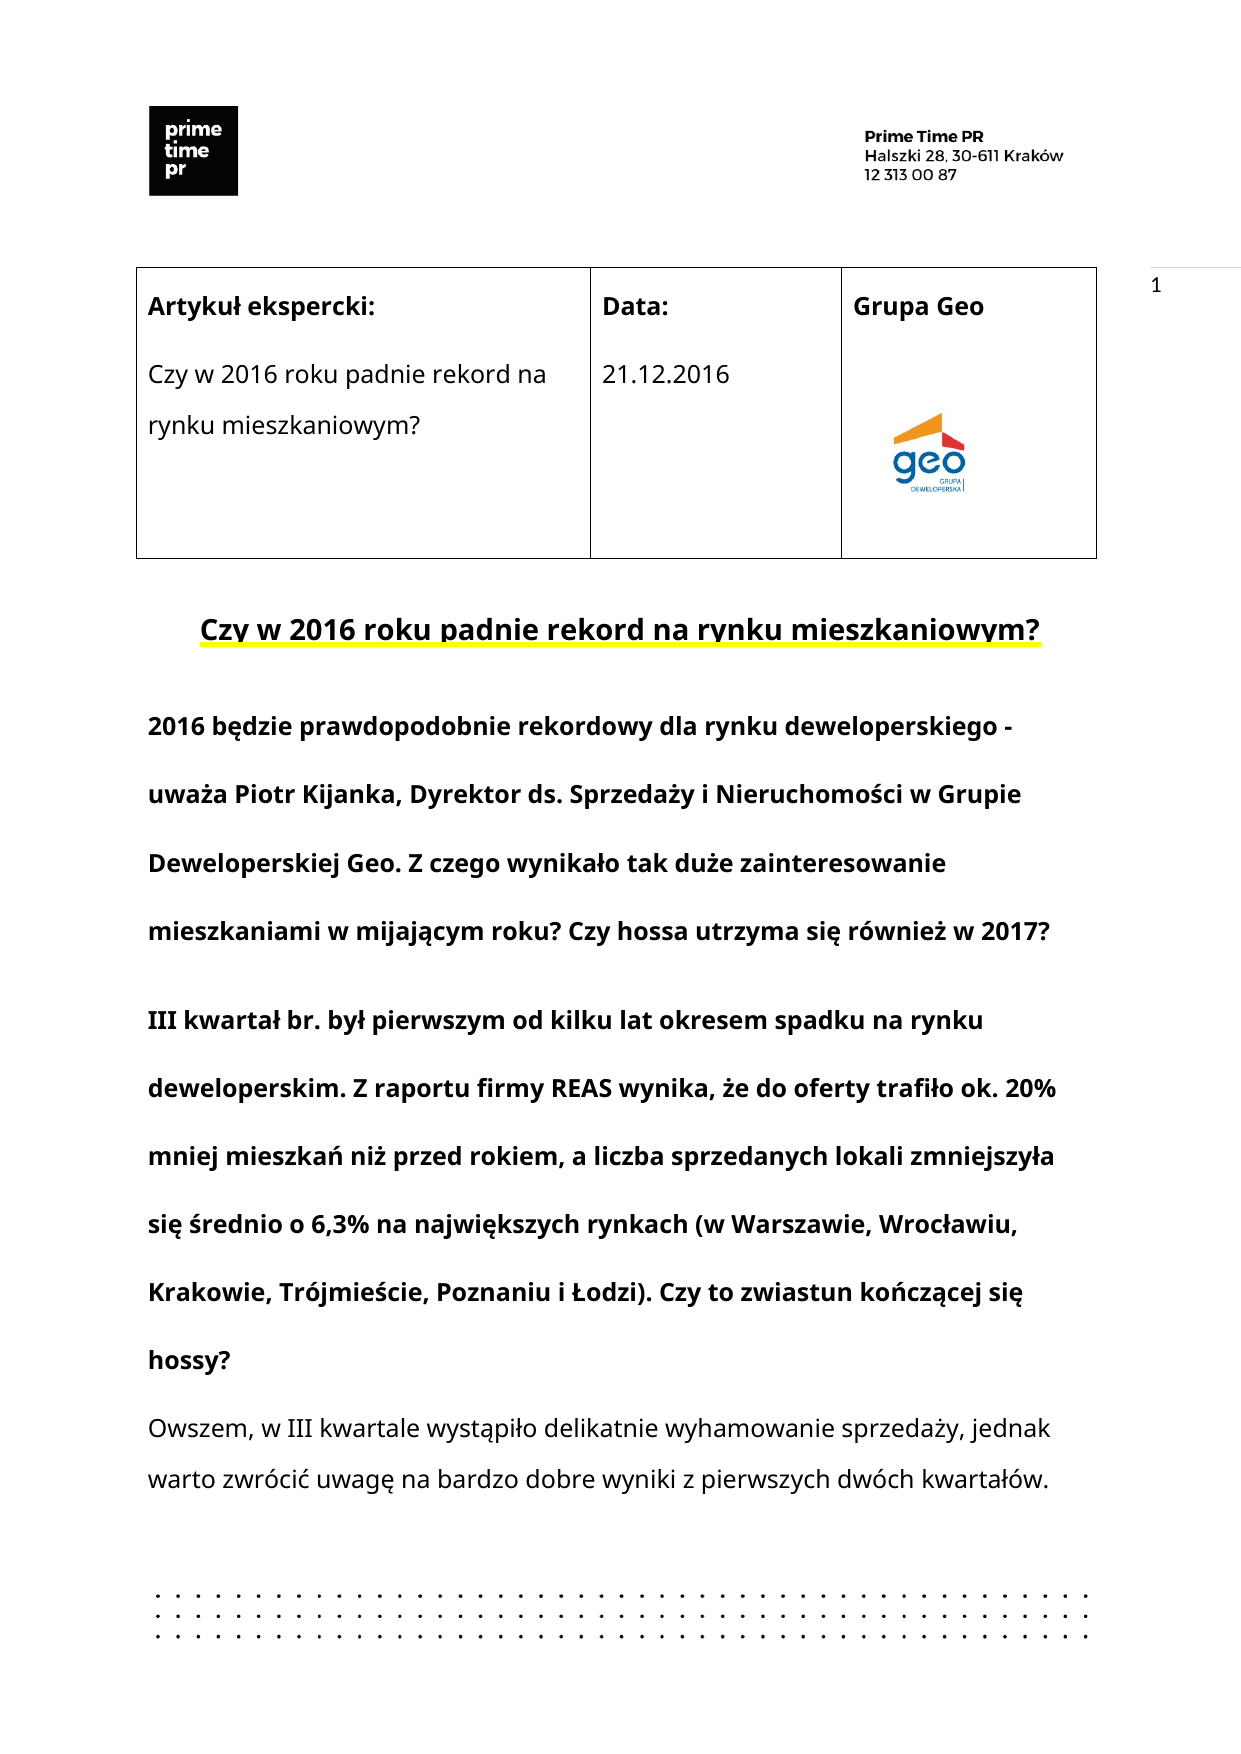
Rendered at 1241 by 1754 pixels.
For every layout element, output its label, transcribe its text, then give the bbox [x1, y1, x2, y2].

text Czy w 2016 roku padnie rekord na rynku mieszkaniowym? [148, 609, 1093, 648]
text III kwartał br. był pierwszym od kilku lat okresem spadku na rynku deweloperskim. Z raportu firmy REAS wynika, że do oferty trafiło ok. 20% mniej mieszkań niż przed rokiem, a liczba sprzedanych lokali zmniejszyła się średnio o 6,3% na największych rynkach (w Warszawie, Wrocławiu, Krakowie, Trójmieście, Poznaniu i Łodzi). Czy to zwiastun kończącej się hossy? [148, 1002, 1093, 1377]
table_header Data: 21.12.2016 [591, 268, 841, 558]
table_header Grupa Geo [842, 268, 1096, 558]
picture [147, 1531, 1093, 1653]
text 2016 będzie prawdopodobnie rekordowy dla rynku deweloperskiego - uważa Piotr Kijanka, Dyrektor ds. Sprzedaży i Nieruchomości w Grupie Deweloperskiej Geo. Z czego wynikało tak duże zainteresowanie mieszkaniami w mijającym roku? Czy hossa utrzyma się również w 2017? [148, 709, 1093, 947]
picture [852, 377, 1005, 530]
table_header Artykuł ekspercki: Czy w 2016 roku padnie rekord na rynku mieszkaniowym? [137, 268, 590, 558]
picture [147, 73, 1093, 239]
